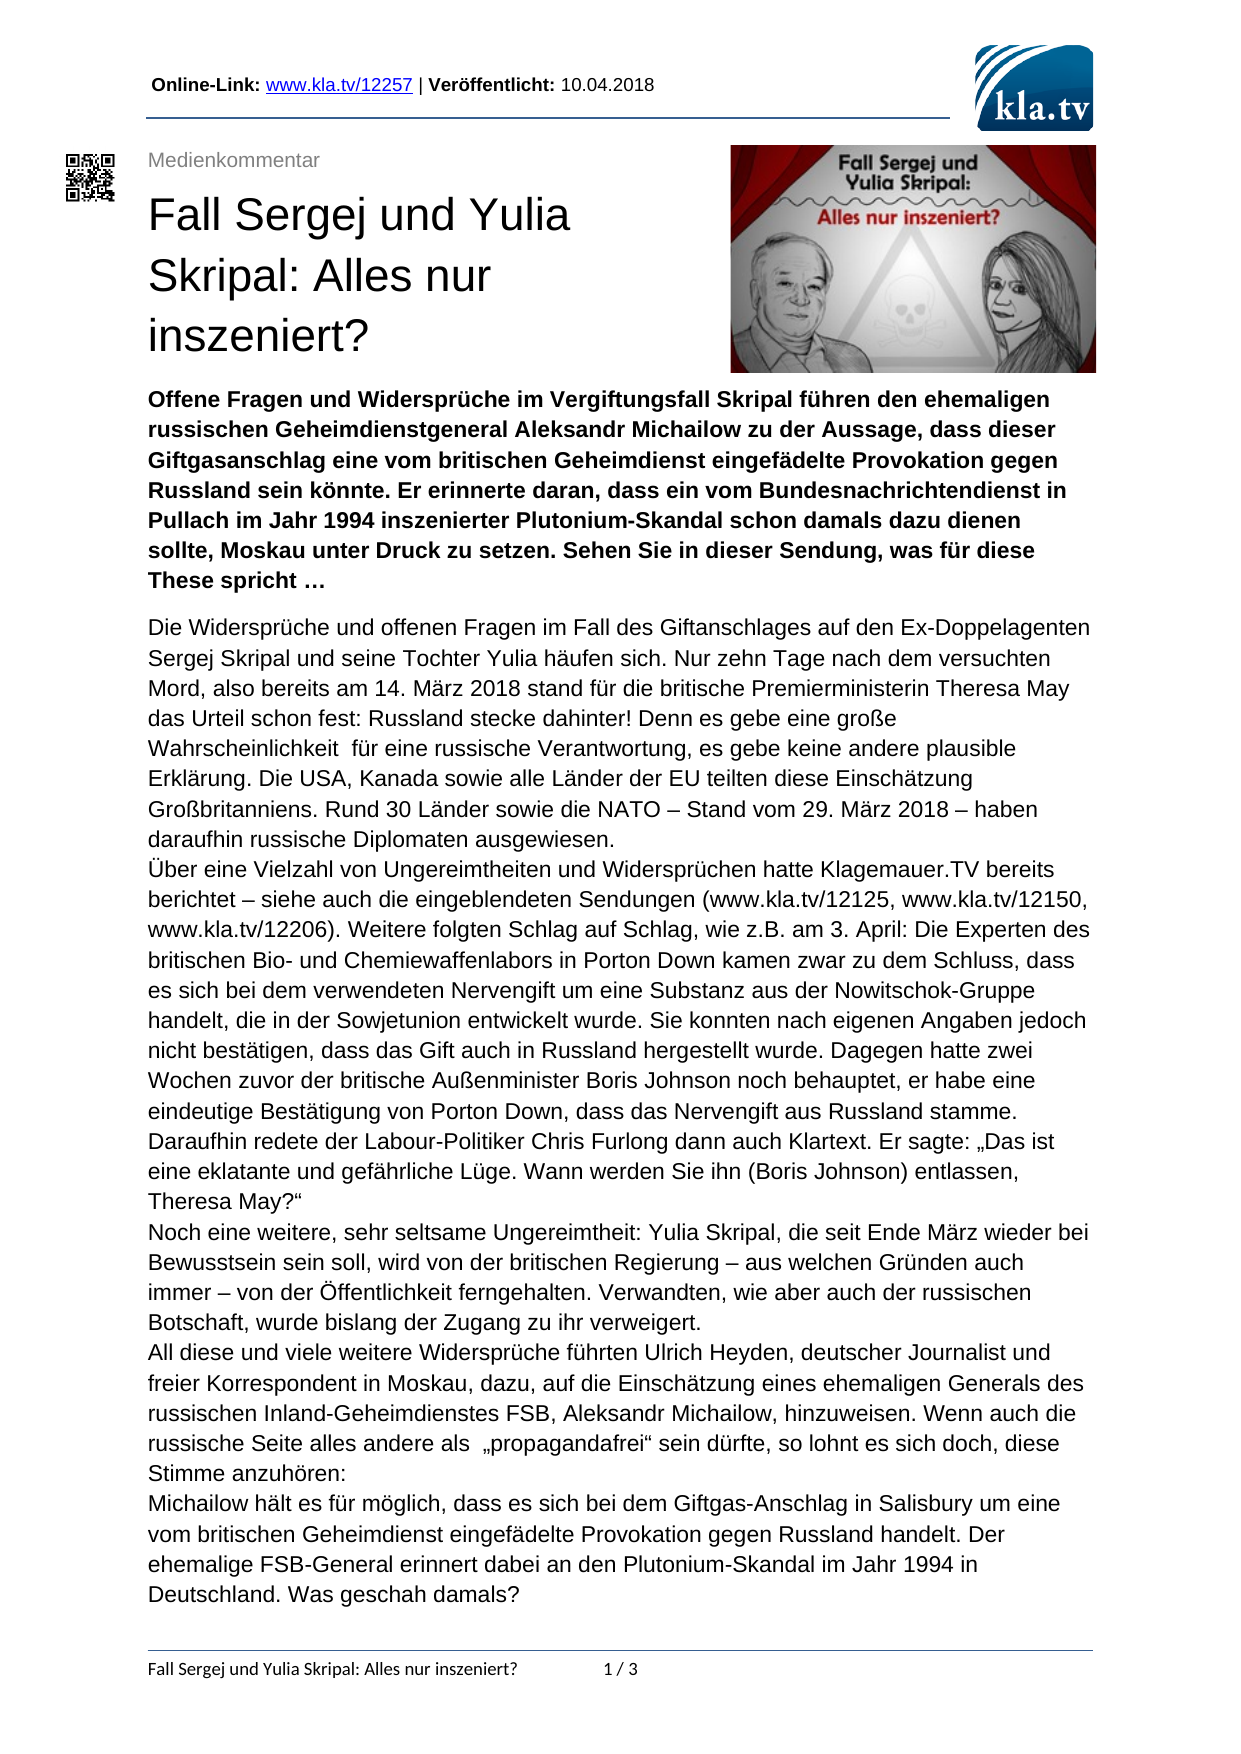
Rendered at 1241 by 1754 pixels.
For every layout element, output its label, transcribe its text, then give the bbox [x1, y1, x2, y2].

text Medienkommentar [148, 148, 1093, 172]
text Offene Fragen und Widersprüche im Vergiftungsfall Skripal führen den ehemaligen russischen Geheimdienstgeneral Aleksandr Michailow zu der Aussage, dass dieser Giftgasanschlag eine vom britischen Geheimdienst eingefädelte Provokation gegen Russland sein könnte. Er erinnerte daran, dass ein vom Bundesnachrichtendienst in Pullach im Jahr 1994 inszenierter Plutonium-Skandal schon damals dazu dienen sollte, Moskau unter Druck zu setzen. Sehen Sie in dieser Sendung, was für diese These spricht … [148, 386, 1093, 594]
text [148, 614, 1093, 1607]
text Fall Sergej und Yulia Skripal: Alles nur inszeniert? [148, 188, 1093, 362]
